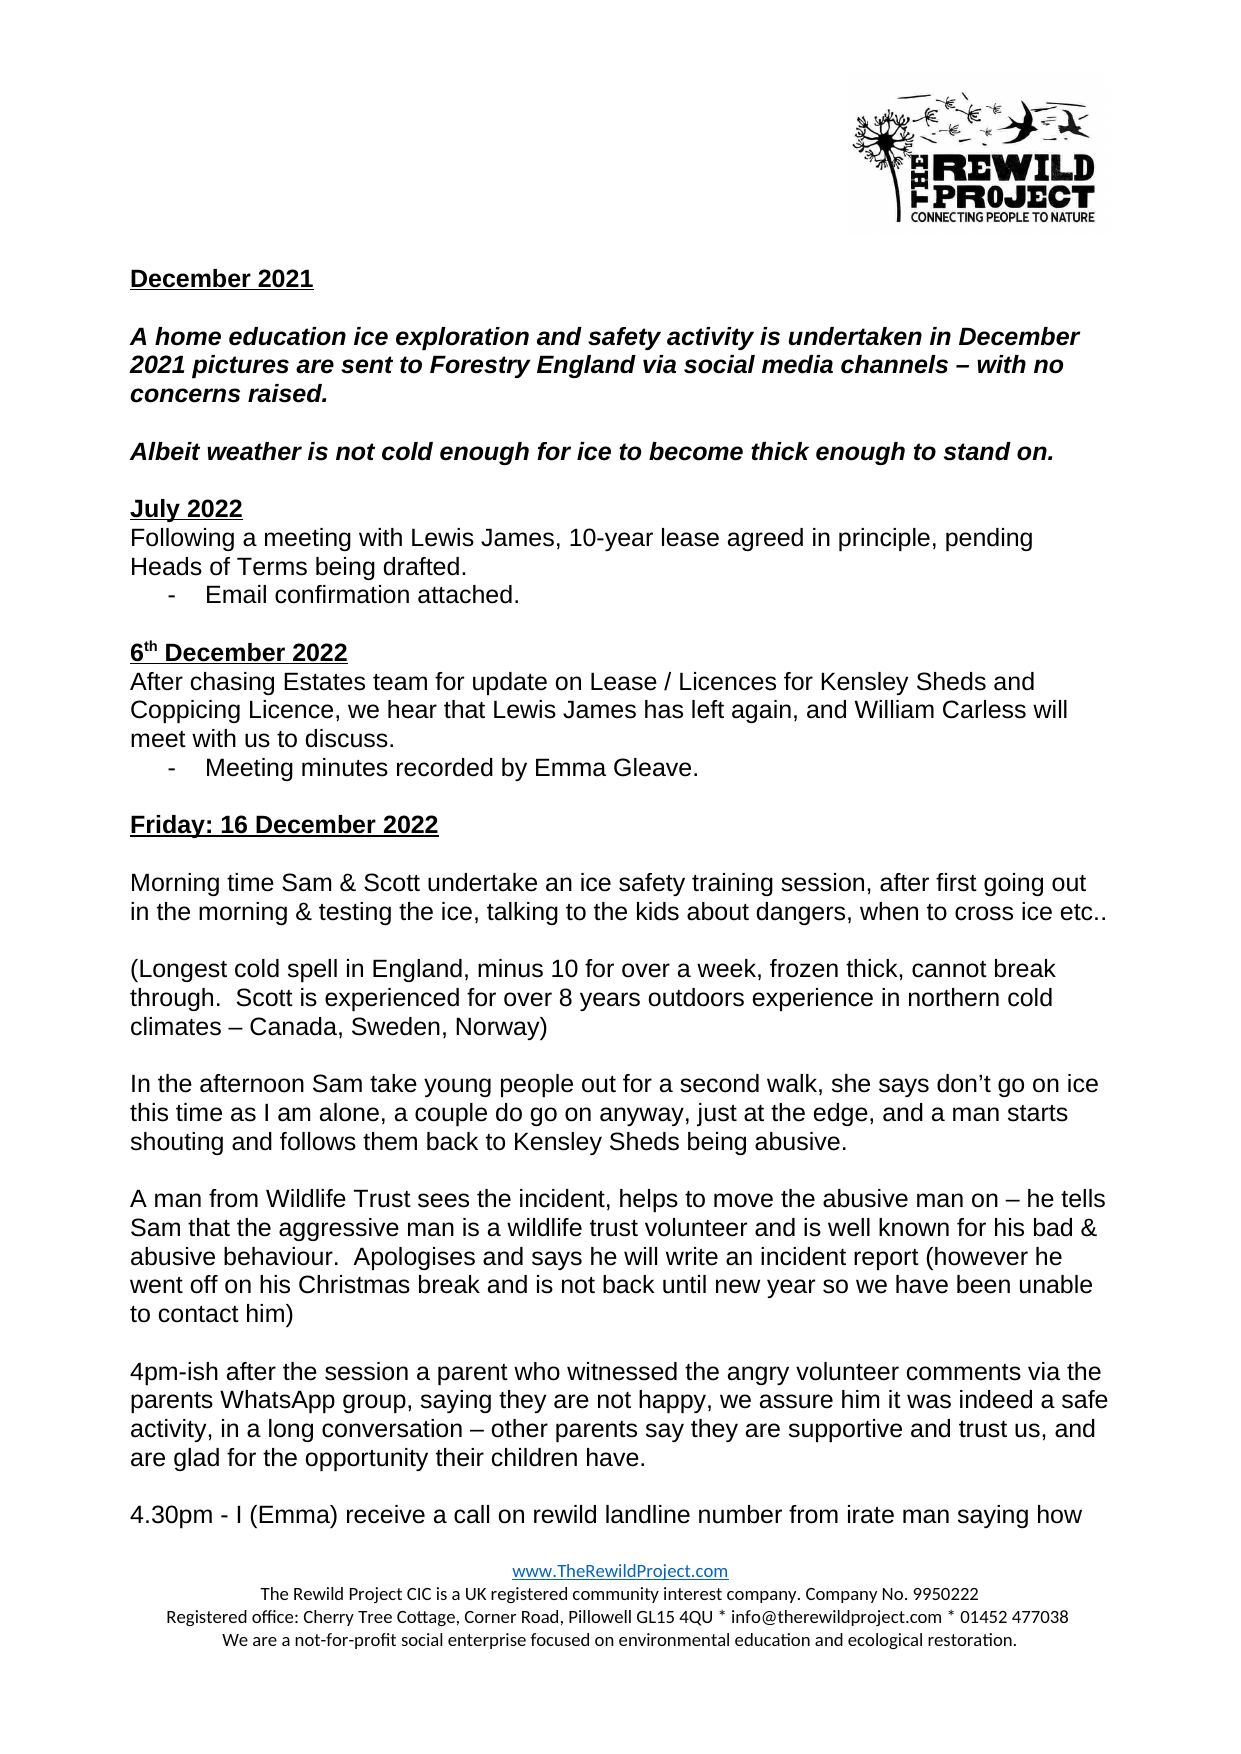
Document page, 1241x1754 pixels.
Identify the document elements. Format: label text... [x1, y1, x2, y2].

text 6th December 2022 [130, 638, 1110, 667]
text After chasing Estates team for update on Lease / Licences for Kensley Sheds and Coppicing Licence, we hear that Lewis James has left again, and William Carless will meet with us to discuss. [130, 667, 1110, 753]
text Albeit weather is not cold enough for ice to become thick enough to stand on. [130, 437, 1110, 465]
text Following a meeting with Lewis James, 10-year lease agreed in principle, pending Heads of Terms being drafted. [130, 523, 1110, 580]
list Email confirmation attached. [167, 580, 1110, 609]
text A home education ice exploration and safety activity is undertaken in December 2021 pictures are sent to Forestry England via social media channels – with no concerns raised. [130, 322, 1110, 408]
text Morning time Sam & Scott undertake an ice safety training session, after first going out in the morning & testing the ice, talking to the kids about dangers, when to cross ice etc.. [130, 868, 1110, 954]
text December 2021 [130, 264, 1110, 293]
list Meeting minutes recorded by Emma Gleave. [167, 753, 1110, 782]
text (Longest cold spell in England, minus 10 for over a week, frozen thick, cannot break through. Scott is experienced for over 8 years outdoors experience in northern cold climates – Canada, Sweden, Norway) In the afternoon Sam take young people out for a second walk, she says don’t go on ice this time as I am alone, a couple do go on anyway, just at the edge, and a man starts shouting and follows them back to Kensley Sheds being abusive. [130, 954, 1110, 1155]
text Friday: 16 December 2022 [130, 810, 1110, 839]
text July 2022 [130, 494, 1110, 523]
picture [846, 73, 1111, 236]
